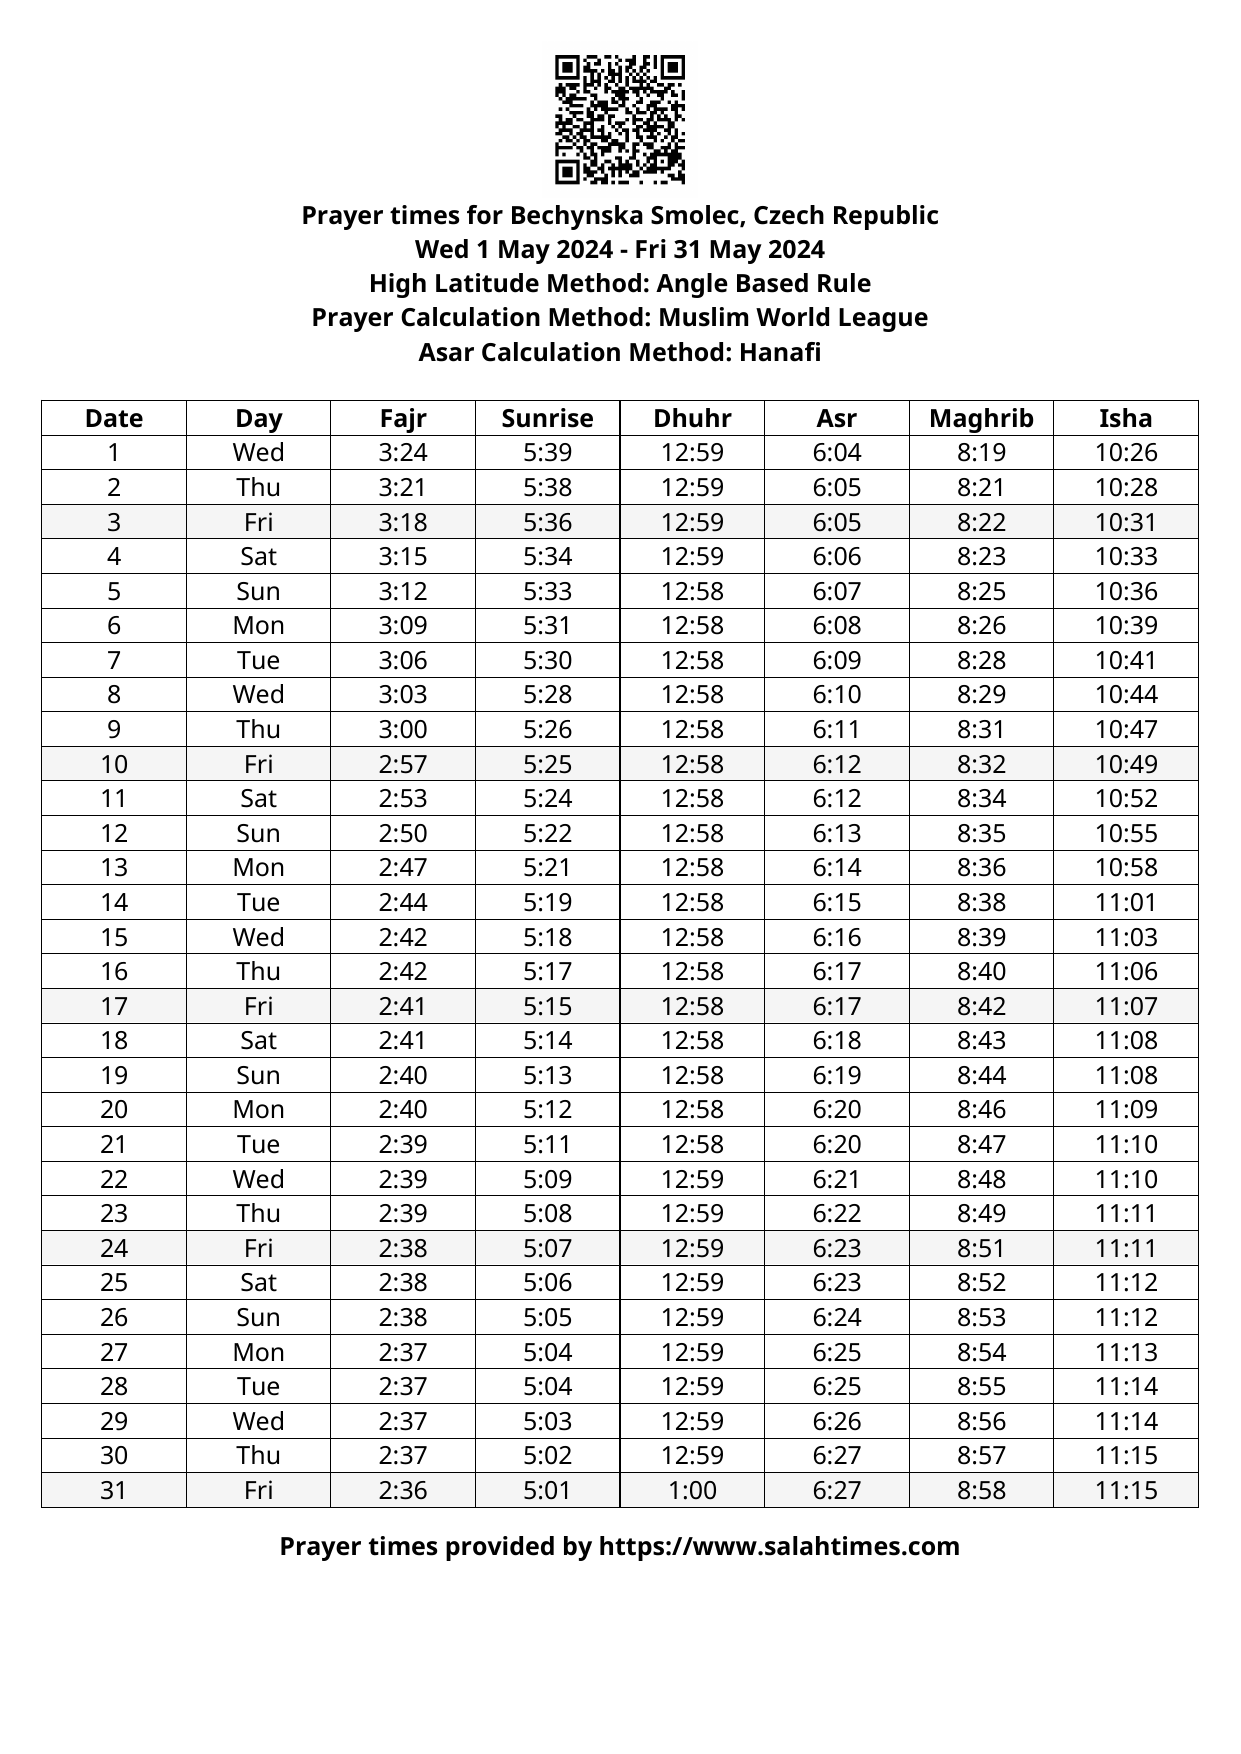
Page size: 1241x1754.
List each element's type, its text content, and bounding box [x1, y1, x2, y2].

table_cell 8:55 [910, 1369, 1053, 1403]
table_cell 29 [42, 1404, 186, 1437]
table_cell Tue [187, 1369, 330, 1403]
table_cell 21 [42, 1127, 186, 1161]
table_cell 11:14 [1054, 1404, 1198, 1437]
table_header Day [187, 401, 330, 434]
table_cell 6:23 [765, 1231, 909, 1264]
table_cell 10:36 [1054, 574, 1198, 607]
table_cell Thu [187, 1439, 330, 1472]
table_cell 2:39 [331, 1196, 475, 1230]
table_cell 2:57 [331, 747, 475, 780]
table_cell 10:55 [1054, 816, 1198, 849]
table_cell 5:21 [476, 851, 619, 884]
table_cell 12:59 [621, 1300, 764, 1334]
table_cell 12:58 [621, 954, 764, 988]
table_cell 31 [42, 1473, 186, 1507]
table_cell 5:08 [476, 1196, 619, 1230]
table_cell 8:28 [910, 643, 1053, 677]
table_cell Sun [187, 1058, 330, 1092]
table_cell 11:15 [1054, 1439, 1198, 1472]
table_cell 2:39 [331, 1127, 475, 1161]
table_cell Fri [187, 1231, 330, 1264]
table_cell 8:31 [910, 712, 1053, 746]
table_cell Mon [187, 1335, 330, 1368]
table_cell 3:21 [331, 470, 475, 504]
table_cell 3:15 [331, 539, 475, 573]
table_cell 23 [42, 1196, 186, 1230]
table_cell 12:59 [621, 1404, 764, 1437]
table_cell 12:59 [621, 1162, 764, 1195]
table_cell 8 [42, 678, 186, 711]
table_cell 12:58 [621, 920, 764, 953]
table_cell 2:53 [331, 781, 475, 815]
table_cell 12:58 [621, 609, 764, 642]
table_cell 8:47 [910, 1127, 1053, 1161]
table_cell 6:24 [765, 1300, 909, 1334]
table_cell 6:15 [765, 885, 909, 919]
table_cell 2:42 [331, 920, 475, 953]
table_cell Wed [187, 1404, 330, 1437]
table_cell 6:13 [765, 816, 909, 849]
table_cell 11:10 [1054, 1162, 1198, 1195]
table_cell 3:06 [331, 643, 475, 677]
table_cell Fri [187, 747, 330, 780]
table_cell 6:05 [765, 470, 909, 504]
table_cell 12:58 [621, 816, 764, 849]
table_cell 6:27 [765, 1439, 909, 1472]
table_cell 10:44 [1054, 678, 1198, 711]
table_cell 8:34 [910, 781, 1053, 815]
table_cell 11:03 [1054, 920, 1198, 953]
table_cell 14 [42, 885, 186, 919]
table_cell 12:59 [621, 1439, 764, 1472]
table_header Sunrise [476, 401, 619, 434]
table_cell 8:22 [910, 505, 1053, 538]
table_cell 6:04 [765, 436, 909, 469]
table_cell 5:04 [476, 1369, 619, 1403]
table_cell 8:32 [910, 747, 1053, 780]
table_cell 3:03 [331, 678, 475, 711]
table_cell 6:14 [765, 851, 909, 884]
table_cell Fri [187, 505, 330, 538]
table_cell 11:08 [1054, 1024, 1198, 1057]
table_cell 6:21 [765, 1162, 909, 1195]
table_cell 8:51 [910, 1231, 1053, 1264]
table_cell 12:59 [621, 505, 764, 538]
table_cell 12:59 [621, 1335, 764, 1368]
table_cell 10:41 [1054, 643, 1198, 677]
table_cell 9 [42, 712, 186, 746]
table_cell 5:39 [476, 436, 619, 469]
table_cell 10:31 [1054, 505, 1198, 538]
table_cell Wed [187, 920, 330, 953]
table_cell 12:58 [621, 851, 764, 884]
table_header Maghrib [910, 401, 1053, 434]
table_cell 11:09 [1054, 1093, 1198, 1126]
table_cell 6:22 [765, 1196, 909, 1230]
table_cell 5:09 [476, 1162, 619, 1195]
table_cell Thu [187, 1196, 330, 1230]
table_cell 8:29 [910, 678, 1053, 711]
table_cell Sat [187, 781, 330, 815]
table_cell 2:47 [331, 851, 475, 884]
table_cell 10:28 [1054, 470, 1198, 504]
table_cell 5:19 [476, 885, 619, 919]
table_cell 12:58 [621, 781, 764, 815]
table_cell 12:59 [621, 1231, 764, 1264]
table_cell 12:58 [621, 1058, 764, 1092]
table_cell Tue [187, 885, 330, 919]
table_cell 2 [42, 470, 186, 504]
table_cell 4 [42, 539, 186, 573]
table_header Fajr [331, 401, 475, 434]
table_cell 8:21 [910, 470, 1053, 504]
table_cell 5:36 [476, 505, 619, 538]
table_cell 8:54 [910, 1335, 1053, 1368]
table_cell 8:40 [910, 954, 1053, 988]
table_cell Tue [187, 1127, 330, 1161]
table_cell 6:25 [765, 1369, 909, 1403]
table_cell 6:12 [765, 781, 909, 815]
table_cell 5:01 [476, 1473, 619, 1507]
table_cell 12:58 [621, 678, 764, 711]
table_cell 6:17 [765, 989, 909, 1022]
table_cell Tue [187, 643, 330, 677]
table_cell Mon [187, 1093, 330, 1126]
table_cell 8:36 [910, 851, 1053, 884]
table_cell 3:09 [331, 609, 475, 642]
table_cell Wed [187, 1162, 330, 1195]
table_cell 12:58 [621, 1024, 764, 1057]
table_cell 5:15 [476, 989, 619, 1022]
table_cell 3:18 [331, 505, 475, 538]
table_cell 11:11 [1054, 1196, 1198, 1230]
table_cell 2:38 [331, 1300, 475, 1334]
table_cell 6:12 [765, 747, 909, 780]
table_cell 6:18 [765, 1024, 909, 1057]
table_cell Mon [187, 609, 330, 642]
table_cell 5:26 [476, 712, 619, 746]
table_cell 6:23 [765, 1266, 909, 1299]
table_cell 8:25 [910, 574, 1053, 607]
table_cell 10:49 [1054, 747, 1198, 780]
table_header Dhuhr [621, 401, 764, 434]
table_cell 30 [42, 1439, 186, 1472]
table_cell 5:13 [476, 1058, 619, 1092]
text Prayer times provided by https://www.salahtimes.com [42, 1528, 1198, 1563]
table_cell Sun [187, 574, 330, 607]
table_cell 6:07 [765, 574, 909, 607]
table_cell 3:24 [331, 436, 475, 469]
table_cell 10:58 [1054, 851, 1198, 884]
table_cell 11:08 [1054, 1058, 1198, 1092]
table_cell 2:42 [331, 954, 475, 988]
table_cell 8:35 [910, 816, 1053, 849]
table_cell 6:27 [765, 1473, 909, 1507]
table_header Asr [765, 401, 909, 434]
table_cell 11:12 [1054, 1266, 1198, 1299]
table_cell 8:39 [910, 920, 1053, 953]
table_cell 16 [42, 954, 186, 988]
table_cell 12:59 [621, 539, 764, 573]
table_cell 12:58 [621, 574, 764, 607]
table_cell Fri [187, 1473, 330, 1507]
table_cell 8:19 [910, 436, 1053, 469]
table_cell 8:43 [910, 1024, 1053, 1057]
text Wed 1 May 2024 - Fri 31 May 2024 [42, 232, 1198, 266]
table_cell 5:24 [476, 781, 619, 815]
table_cell 11:06 [1054, 954, 1198, 988]
table_cell 10:47 [1054, 712, 1198, 746]
table_cell 2:50 [331, 816, 475, 849]
text Asar Calculation Method: Hanafi [42, 334, 1198, 368]
table_cell 2:38 [331, 1231, 475, 1264]
table_cell 5:31 [476, 609, 619, 642]
table_cell 19 [42, 1058, 186, 1092]
table_cell Mon [187, 851, 330, 884]
table_cell Thu [187, 712, 330, 746]
table_cell 6:08 [765, 609, 909, 642]
table_cell 5:04 [476, 1335, 619, 1368]
table_cell 2:37 [331, 1404, 475, 1437]
table_cell 12:59 [621, 1369, 764, 1403]
table_cell 8:42 [910, 989, 1053, 1022]
table_cell 10 [42, 747, 186, 780]
table_cell 26 [42, 1300, 186, 1334]
table_cell 11:11 [1054, 1231, 1198, 1264]
table_cell 11 [42, 781, 186, 815]
table_cell 8:56 [910, 1404, 1053, 1437]
table_cell Sat [187, 1266, 330, 1299]
table_cell 8:23 [910, 539, 1053, 573]
table_cell 2:36 [331, 1473, 475, 1507]
table_cell Wed [187, 678, 330, 711]
table_cell 8:44 [910, 1058, 1053, 1092]
table_cell 6:17 [765, 954, 909, 988]
table_cell 5:12 [476, 1093, 619, 1126]
table_cell 8:26 [910, 609, 1053, 642]
table_cell 12:59 [621, 470, 764, 504]
table_cell 12:58 [621, 747, 764, 780]
table_cell 12:58 [621, 1127, 764, 1161]
table_cell Sat [187, 1024, 330, 1057]
table_cell 6:10 [765, 678, 909, 711]
table_header Date [42, 401, 186, 434]
table_cell 5:14 [476, 1024, 619, 1057]
table_cell 5:25 [476, 747, 619, 780]
text Prayer Calculation Method: Muslim World League [42, 300, 1198, 334]
table_cell Sun [187, 1300, 330, 1334]
table_cell 11:07 [1054, 989, 1198, 1022]
table_cell Thu [187, 470, 330, 504]
table_cell 6:25 [765, 1335, 909, 1368]
table_cell 8:52 [910, 1266, 1053, 1299]
table_cell 8:38 [910, 885, 1053, 919]
table_cell 12:58 [621, 643, 764, 677]
table_cell Sun [187, 816, 330, 849]
table_cell 6:05 [765, 505, 909, 538]
table_cell 20 [42, 1093, 186, 1126]
table_cell 6 [42, 609, 186, 642]
table_cell 6:26 [765, 1404, 909, 1437]
table_cell 8:46 [910, 1093, 1053, 1126]
table_cell 3:00 [331, 712, 475, 746]
table_cell Wed [187, 436, 330, 469]
table_cell 6:20 [765, 1127, 909, 1161]
table_cell Sat [187, 539, 330, 573]
table_cell 2:41 [331, 1024, 475, 1057]
table_cell 2:39 [331, 1162, 475, 1195]
table_cell 5:07 [476, 1231, 619, 1264]
table_cell 12:58 [621, 712, 764, 746]
table_cell 27 [42, 1335, 186, 1368]
table_cell 11:14 [1054, 1369, 1198, 1403]
table_cell 5:06 [476, 1266, 619, 1299]
table_cell 15 [42, 920, 186, 953]
table_cell 28 [42, 1369, 186, 1403]
table_header Isha [1054, 401, 1198, 434]
table_cell Fri [187, 989, 330, 1022]
table_cell 11:13 [1054, 1335, 1198, 1368]
table_cell 12:58 [621, 989, 764, 1022]
table_cell Thu [187, 954, 330, 988]
table_cell 8:57 [910, 1439, 1053, 1472]
table_cell 2:37 [331, 1439, 475, 1472]
table_cell 10:52 [1054, 781, 1198, 815]
table_cell 12:59 [621, 1196, 764, 1230]
table_cell 5:02 [476, 1439, 619, 1472]
table_cell 5:33 [476, 574, 619, 607]
table_cell 8:49 [910, 1196, 1053, 1230]
table_cell 11:01 [1054, 885, 1198, 919]
table_cell 10:33 [1054, 539, 1198, 573]
table_cell 12:59 [621, 436, 764, 469]
table_cell 25 [42, 1266, 186, 1299]
table_cell 2:40 [331, 1093, 475, 1126]
table_cell 11:10 [1054, 1127, 1198, 1161]
table_cell 17 [42, 989, 186, 1022]
table_cell 8:48 [910, 1162, 1053, 1195]
table_cell 2:38 [331, 1266, 475, 1299]
table_cell 5:18 [476, 920, 619, 953]
table_cell 1:00 [621, 1473, 764, 1507]
table_cell 13 [42, 851, 186, 884]
table_cell 5:05 [476, 1300, 619, 1334]
table_cell 5:34 [476, 539, 619, 573]
table_cell 10:39 [1054, 609, 1198, 642]
table_cell 11:12 [1054, 1300, 1198, 1334]
table_cell 22 [42, 1162, 186, 1195]
table_cell 6:16 [765, 920, 909, 953]
table_cell 2:44 [331, 885, 475, 919]
table_cell 24 [42, 1231, 186, 1264]
table_cell 12:58 [621, 1093, 764, 1126]
table_cell 5:11 [476, 1127, 619, 1161]
table_cell 5:17 [476, 954, 619, 988]
table_cell 6:09 [765, 643, 909, 677]
table_cell 6:19 [765, 1058, 909, 1092]
table_cell 12 [42, 816, 186, 849]
table_cell 5:22 [476, 816, 619, 849]
table_cell 12:58 [621, 885, 764, 919]
table_cell 6:20 [765, 1093, 909, 1126]
text High Latitude Method: Angle Based Rule [42, 266, 1198, 300]
table_cell 5 [42, 574, 186, 607]
table_cell 6:06 [765, 539, 909, 573]
table_cell 2:37 [331, 1369, 475, 1403]
table_cell 2:40 [331, 1058, 475, 1092]
table_cell 8:58 [910, 1473, 1053, 1507]
table_cell 11:15 [1054, 1473, 1198, 1507]
picture [542, 41, 699, 198]
table_cell 12:59 [621, 1266, 764, 1299]
table_cell 5:38 [476, 470, 619, 504]
table_cell 7 [42, 643, 186, 677]
table_cell 1 [42, 436, 186, 469]
table_cell 5:30 [476, 643, 619, 677]
table_cell 3 [42, 505, 186, 538]
table_cell 2:41 [331, 989, 475, 1022]
table_cell 2:37 [331, 1335, 475, 1368]
table_cell 6:11 [765, 712, 909, 746]
table_cell 18 [42, 1024, 186, 1057]
table_cell 8:53 [910, 1300, 1053, 1334]
table_cell 3:12 [331, 574, 475, 607]
table_cell 5:03 [476, 1404, 619, 1437]
table_cell 5:28 [476, 678, 619, 711]
table_cell 10:26 [1054, 436, 1198, 469]
text Prayer times for Bechynska Smolec, Czech Republic [42, 198, 1198, 232]
